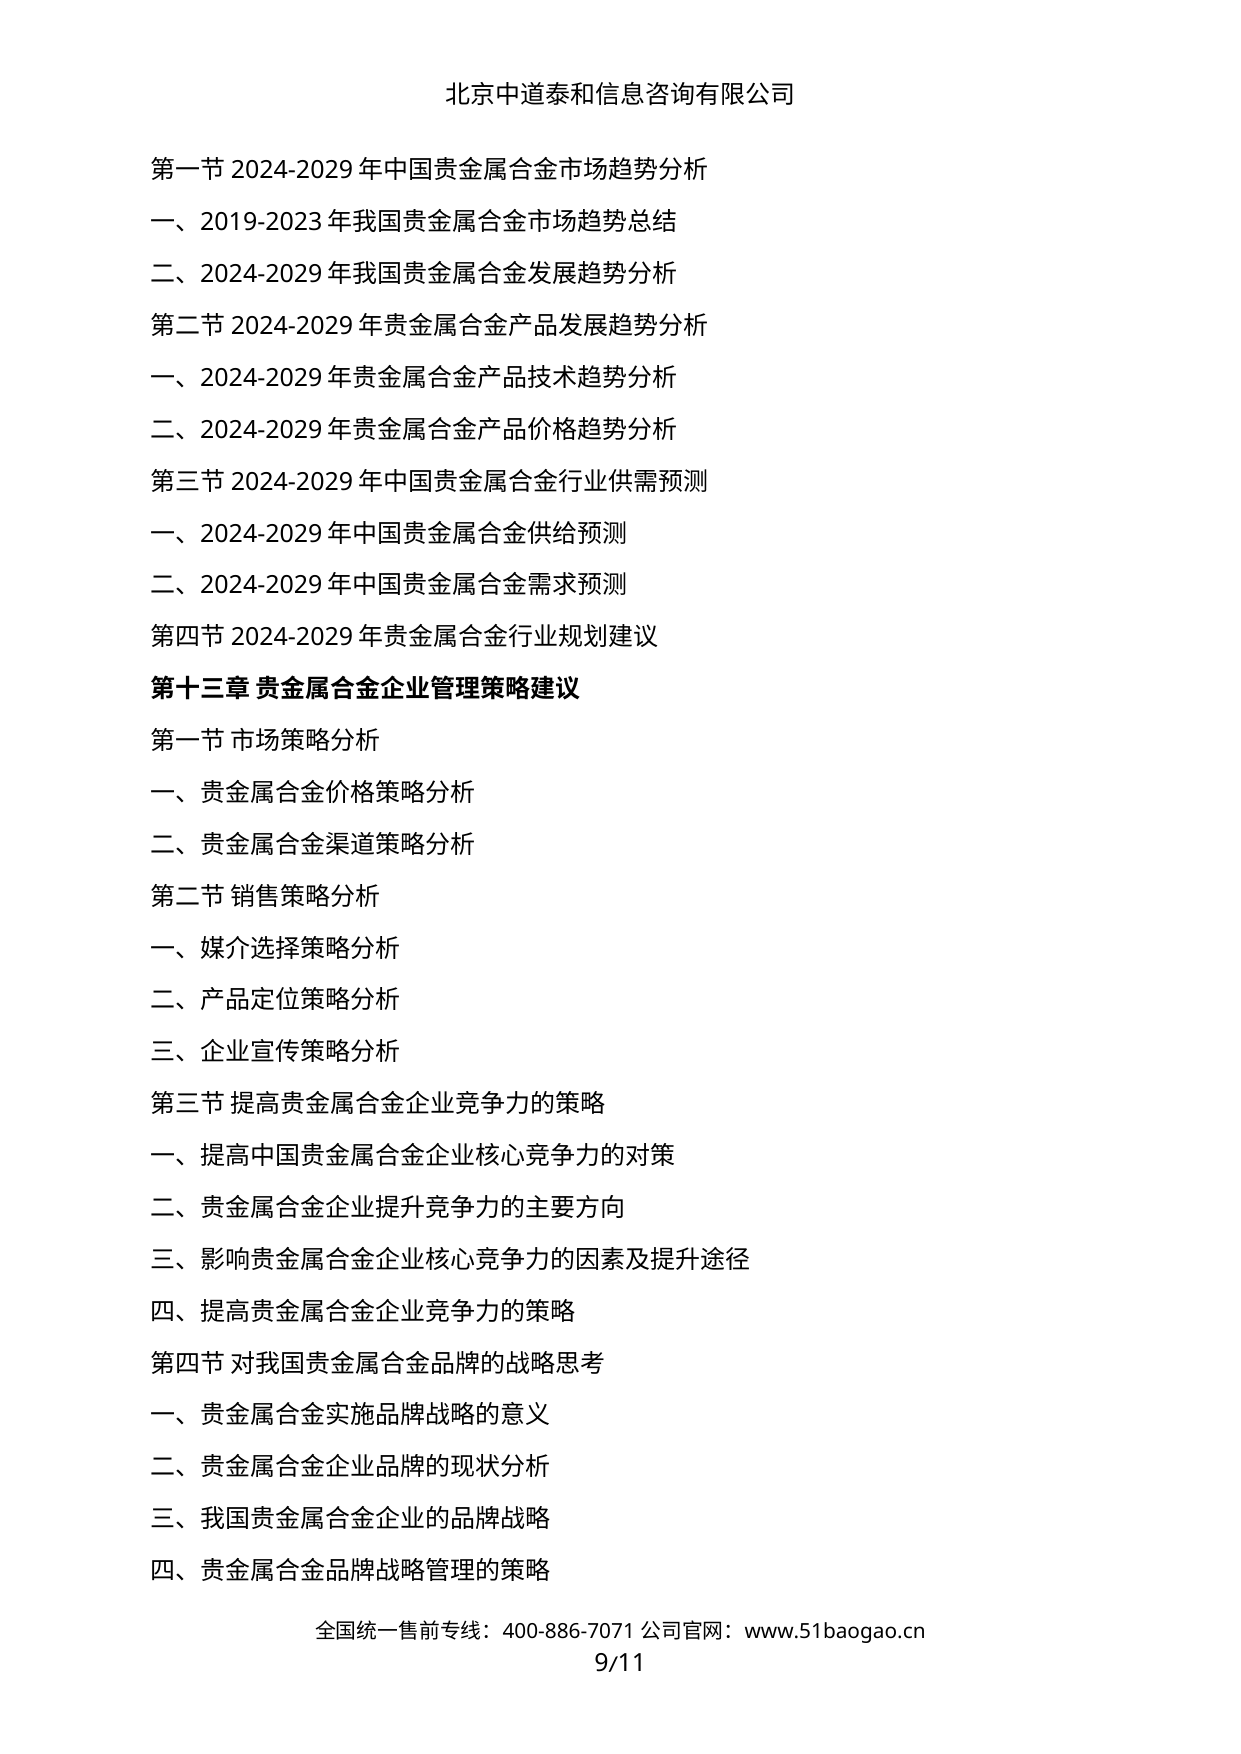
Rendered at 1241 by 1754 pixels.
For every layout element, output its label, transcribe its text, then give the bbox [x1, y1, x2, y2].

text 一、提高中国贵金属合金企业核心竞争力的对策 [150, 1136, 1090, 1172]
text 第十三章 贵金属合金企业管理策略建议 [150, 669, 1090, 705]
text 一、贵金属合金价格策略分析 [150, 772, 1090, 809]
text 一、贵金属合金实施品牌战略的意义 [150, 1395, 1090, 1431]
text 三、影响贵金属合金企业核心竞争力的因素及提升途径 [150, 1239, 1090, 1276]
text 第四节 2024-2029年贵金属合金行业规划建议 [150, 617, 1090, 653]
text 三、企业宣传策略分析 [150, 1032, 1090, 1068]
text 第一节 2024-2029年中国贵金属合金市场趋势分析 [150, 150, 1090, 186]
text 一、2019-2023年我国贵金属合金市场趋势总结 [150, 202, 1090, 238]
text 第四节 对我国贵金属合金品牌的战略思考 [150, 1343, 1090, 1379]
text 二、2024-2029年贵金属合金产品价格趋势分析 [150, 409, 1090, 446]
text 第三节 2024-2029年中国贵金属合金行业供需预测 [150, 461, 1090, 497]
text 第一节 市场策略分析 [150, 721, 1090, 757]
text 二、贵金属合金渠道策略分析 [150, 824, 1090, 861]
text 二、2024-2029年中国贵金属合金需求预测 [150, 565, 1090, 601]
text 一、2024-2029年贵金属合金产品技术趋势分析 [150, 357, 1090, 394]
text 第二节 2024-2029年贵金属合金产品发展趋势分析 [150, 306, 1090, 342]
text 四、贵金属合金品牌战略管理的策略 [150, 1551, 1090, 1587]
text 一、2024-2029年中国贵金属合金供给预测 [150, 513, 1090, 549]
text 第二节 销售策略分析 [150, 876, 1090, 912]
text 二、产品定位策略分析 [150, 980, 1090, 1016]
text 二、2024-2029年我国贵金属合金发展趋势分析 [150, 254, 1090, 290]
text 二、贵金属合金企业提升竞争力的主要方向 [150, 1187, 1090, 1224]
text 二、贵金属合金企业品牌的现状分析 [150, 1447, 1090, 1483]
text 第三节 提高贵金属合金企业竞争力的策略 [150, 1084, 1090, 1120]
text 一、媒介选择策略分析 [150, 928, 1090, 964]
text 三、我国贵金属合金企业的品牌战略 [150, 1499, 1090, 1535]
text 四、提高贵金属合金企业竞争力的策略 [150, 1291, 1090, 1327]
